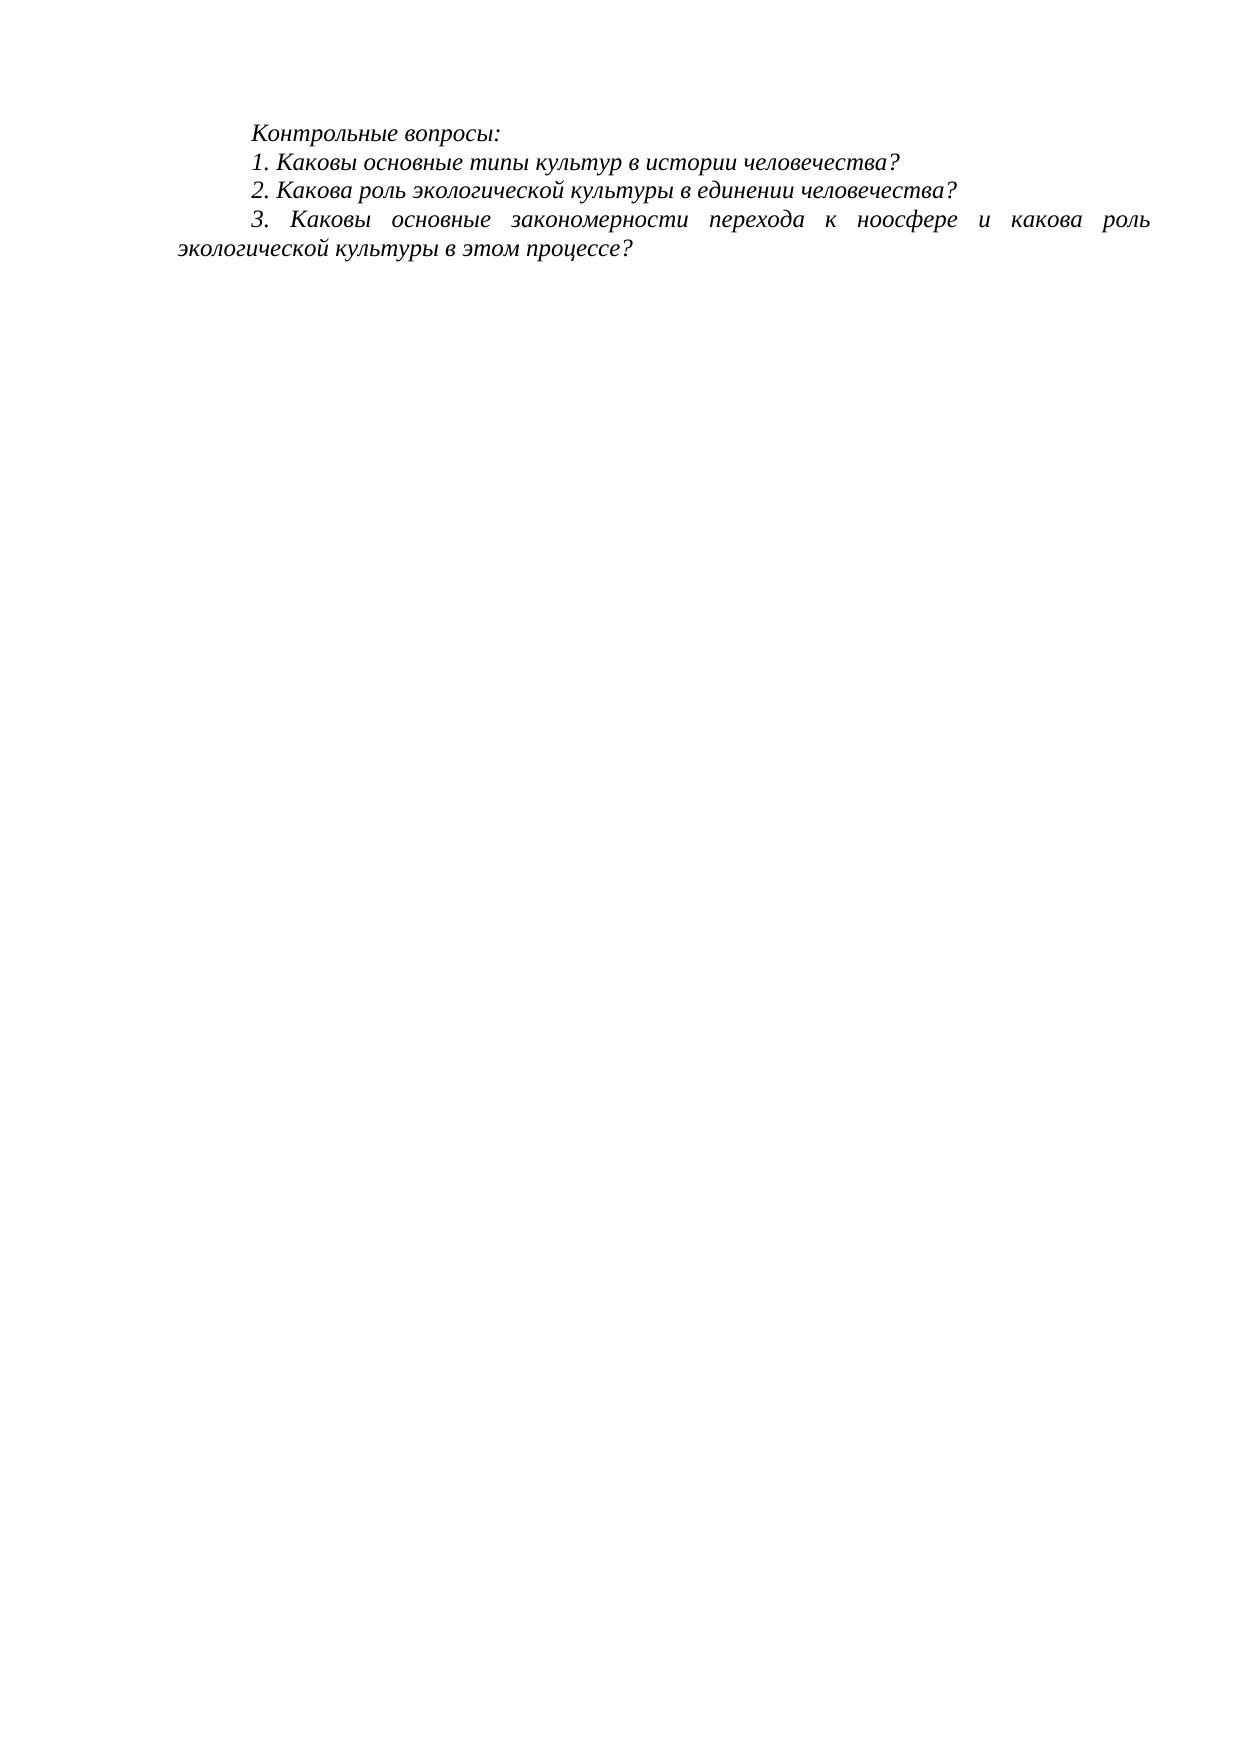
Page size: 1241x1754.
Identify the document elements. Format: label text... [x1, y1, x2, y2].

text 1. Каковы основные типы культур в истории человечества? [177, 147, 1152, 176]
text 2. Какова роль экологической культуры в единении человечества? [177, 176, 1152, 204]
text Контрольные вопросы: [177, 118, 1152, 147]
text 3. Каковы основные закономерности перехода к ноосфере и какова роль экологической культуры в этом процессе? [177, 204, 1152, 262]
